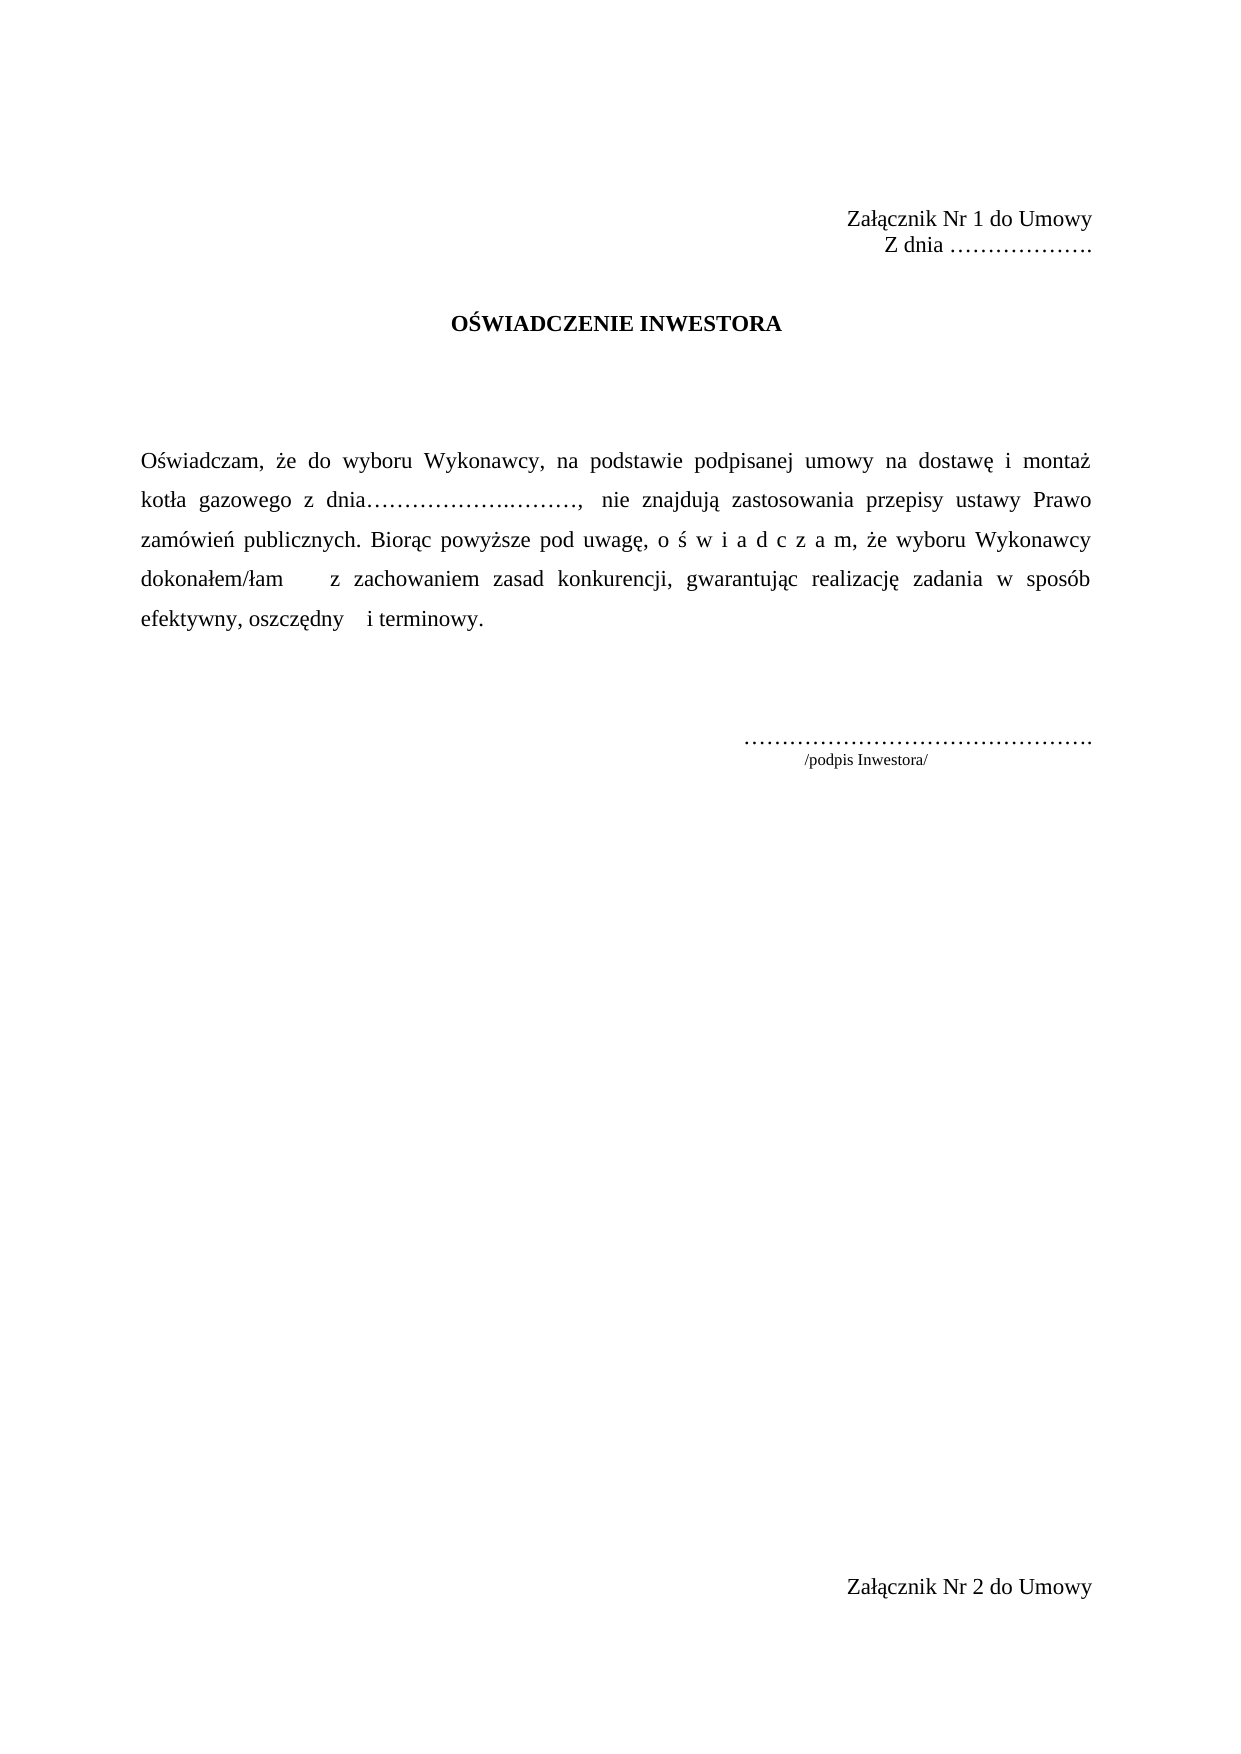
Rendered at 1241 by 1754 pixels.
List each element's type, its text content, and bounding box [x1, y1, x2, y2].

text ………………………………………. [141, 723, 1092, 750]
text Załącznik Nr 1 do Umowy [141, 205, 1092, 231]
text Załącznik Nr 2 do Umowy [141, 1573, 1092, 1599]
text Z dnia ………………. [141, 231, 1092, 258]
text Oświadczam, że do wyboru Wykonawcy, na podstawie podpisanej umowy na dostawę i montaż kotła gazowego z dnia……………….………, nie znajdują zastosowania przepisy ustawy Prawo zamówień publicznych. Biorąc powyższe pod uwagę, o ś w i a d c z a m, że wyboru Wykonawcy dokonałem/łam z zachowaniem zasad konkurencji, gwarantując realizację zadania w sposób efektywny, oszczędny i terminowy. [141, 447, 1092, 631]
text /podpis Inwestora/ [141, 750, 1092, 769]
text OŚWIADCZENIE INWESTORA [141, 311, 1092, 337]
